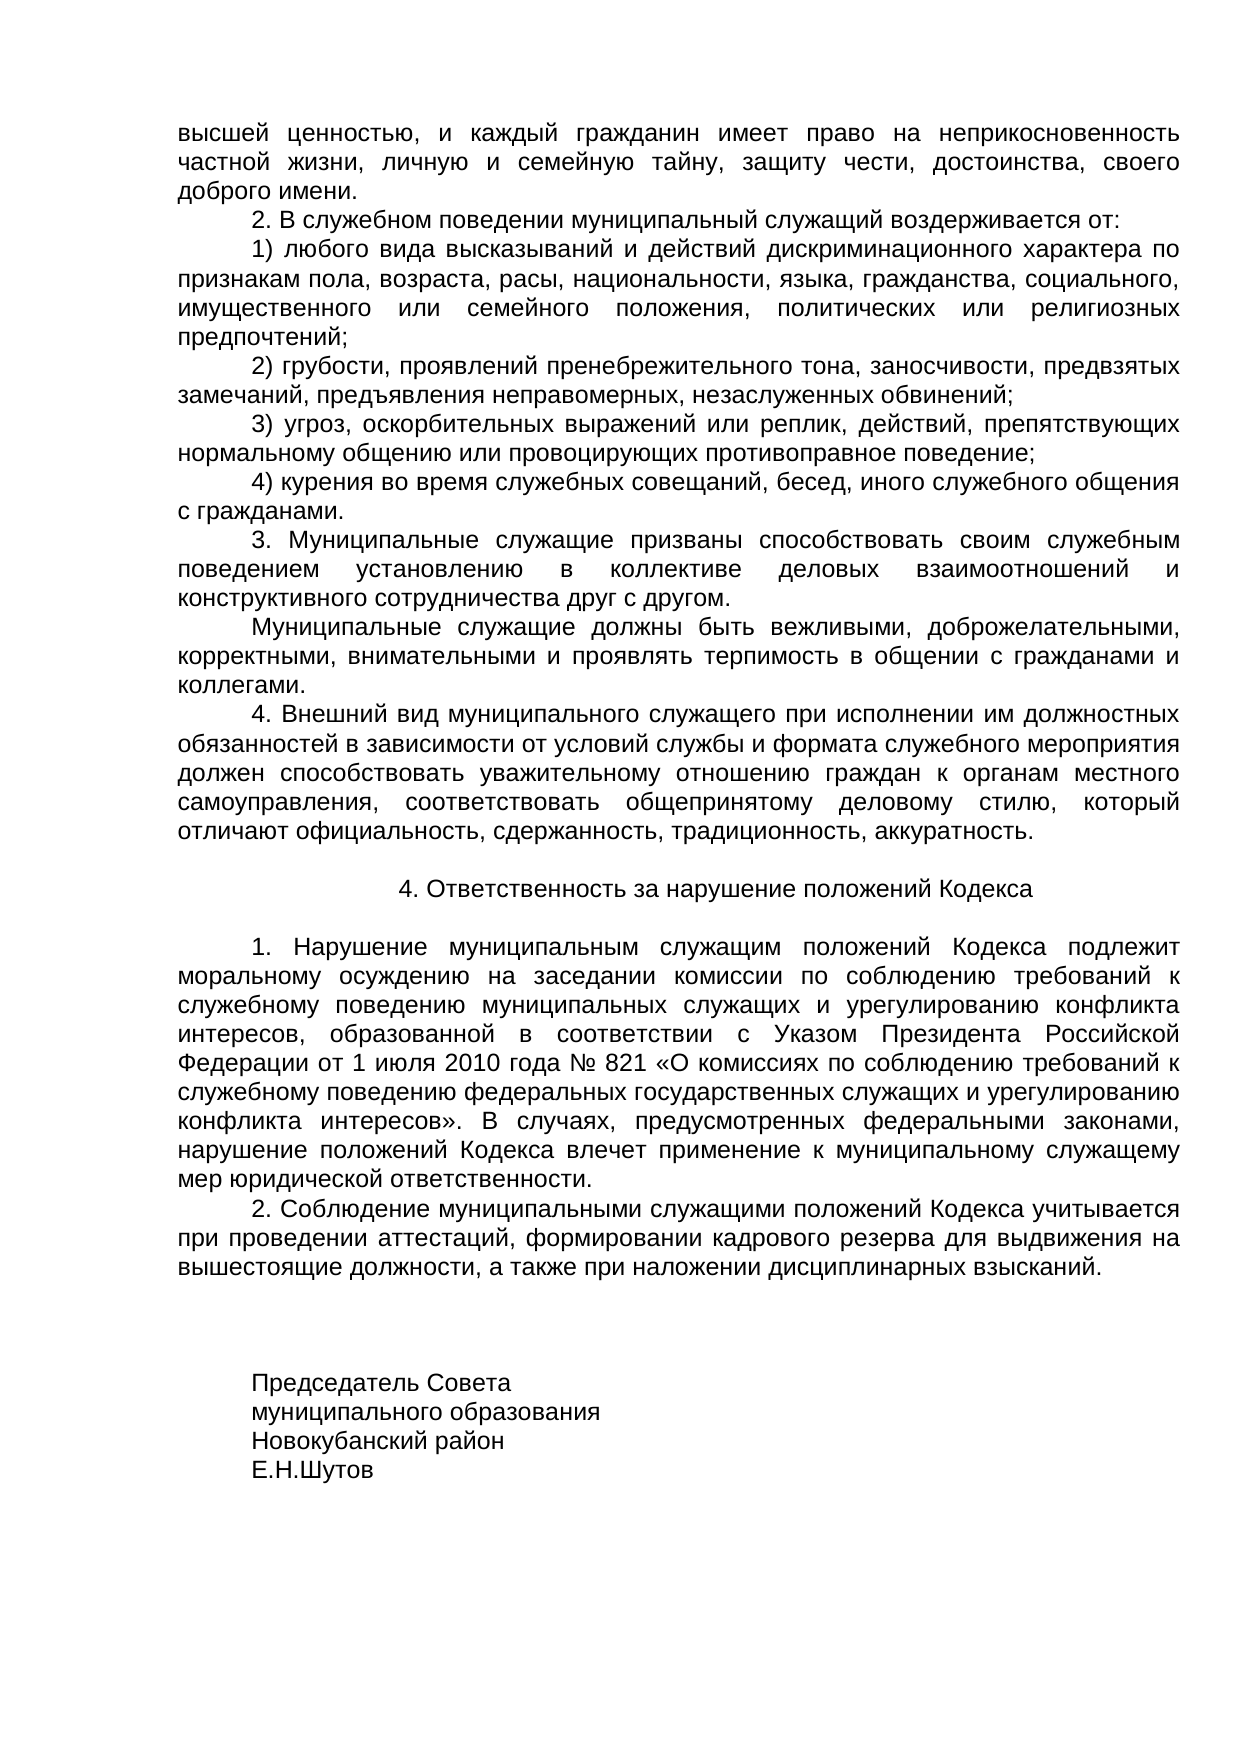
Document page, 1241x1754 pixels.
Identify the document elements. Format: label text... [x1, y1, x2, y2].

text 2. Соблюдение муниципальными служащими положений Кодекса учитывается при проведении аттестаций, формировании кадрового резерва для выдвижения на вышестоящие должности, а также при наложении дисциплинарных взысканий. [177, 1193, 1181, 1281]
text 2. В служебном поведении муниципальный служащий воздерживается от: [177, 205, 1181, 234]
text 4. Внешний вид муниципального служащего при исполнении им должностных обязанностей в зависимости от условий службы и формата служебного мероприятия должен способствовать уважительному отношению граждан к органам местного самоуправления, соответствовать общепринятому деловому стилю, который отличают официальность, сдержанность, традиционность, аккуратность. [177, 699, 1181, 845]
text 3) угроз, оскорбительных выражений или реплик, действий, препятствующих нормальному общению или провоцирующих противоправное поведение; [177, 409, 1181, 467]
text 2) грубости, проявлений пренебрежительного тона, заносчивости, предвзятых замечаний, предъявления неправомерных, незаслуженных обвинений; [177, 351, 1181, 409]
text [177, 118, 1181, 205]
text Председатель Совета [177, 1368, 1181, 1397]
text 4) курения во время служебных совещаний, бесед, иного служебного общения с гражданами. [177, 467, 1181, 525]
text Новокубанский район [177, 1426, 1181, 1455]
text 4. Ответственность за нарушение положений Кодекса [177, 874, 1181, 903]
text 3. Муниципальные служащие призваны способствовать своим служебным поведением установлению в коллективе деловых взаимоотношений и конструктивного сотрудничества друг с другом. [177, 525, 1181, 612]
text Е.Н.Шутов [177, 1455, 1181, 1484]
text 1) любого вида высказываний и действий дискриминационного характера по признакам пола, возраста, расы, национальности, языка, гражданства, социального, имущественного или семейного положения, политических или религиозных предпочтений; [177, 234, 1181, 351]
text 1. Нарушение муниципальным служащим положений Кодекса подлежит моральному осуждению на заседании комиссии по соблюдению требований к служебному поведению муниципальных служащих и урегулированию конфликта интересов, образованной в соответствии с Указом Президента Российской Федерации от 1 июля 2010 года № 821 «О комиссиях по соблюдению требований к служебному поведению федеральных государственных служащих и урегулированию конфликта интересов». В случаях, предусмотренных федеральными законами, нарушение положений Кодекса влечет применение к муниципальному служащему мер юридической ответственности. [177, 932, 1181, 1193]
text Муниципальные служащие должны быть вежливыми, доброжелательными, корректными, внимательными и проявлять терпимость в общении с гражданами и коллегами. [177, 612, 1181, 699]
text муниципального образования [177, 1397, 1181, 1426]
